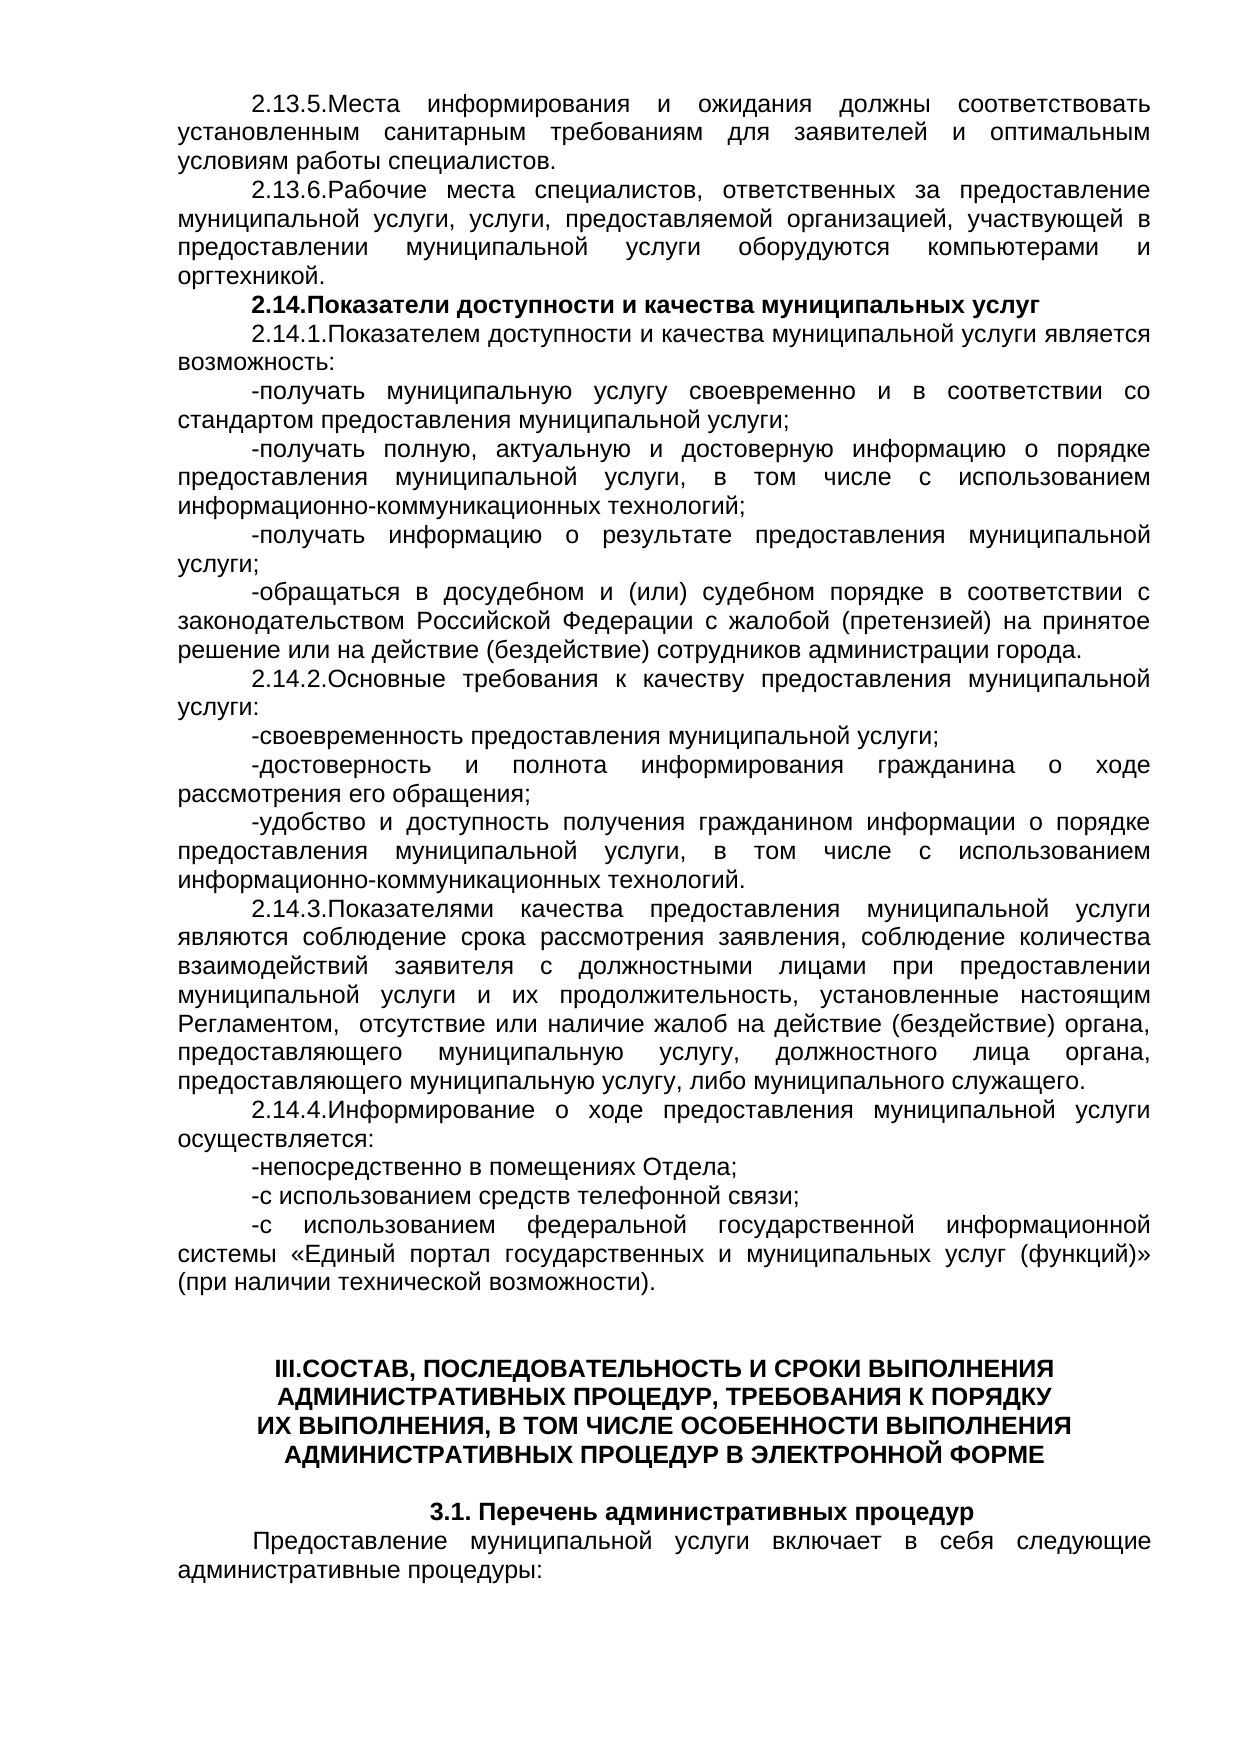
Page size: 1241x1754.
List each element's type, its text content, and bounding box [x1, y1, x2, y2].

text -получать информацию о результате предоставления муниципальной услуги; [177, 520, 1152, 577]
text 2.14.3.Показателями качества предоставления муниципальной услуги являются соблюдение срока рассмотрения заявления, соблюдение количества взаимодействий заявителя с должностными лицами при предоставлении муниципальной услуги и их продолжительность, установленные настоящим Регламентом, отсутствие или наличие жалоб на действие (бездействие) органа, предоставляющего муниципальную услугу, должностного лица органа, предоставляющего муниципальную услугу, либо муниципального служащего. [177, 894, 1152, 1095]
text -с использованием федеральной государственной информационной системы «Единый портал государственных и муниципальных услуг (функций)» (при наличии технической возможности). [177, 1210, 1152, 1296]
text 2.14.2.Основные требования к качеству предоставления муниципальной услуги: [177, 664, 1152, 721]
text III.СОСТАВ, ПОСЛЕДОВАТЕЛЬНОСТЬ И СРОКИ ВЫПОЛНЕНИЯ [177, 1354, 1152, 1382]
text 2.13.5.Места информирования и ожидания должны соответствовать установленным санитарным требованиям для заявителей и оптимальным условиям работы специалистов. [177, 89, 1152, 175]
text АДМИНИСТРАТИВНЫХ ПРОЦЕДУР, ТРЕБОВАНИЯ К ПОРЯДКУ [177, 1382, 1152, 1411]
text -удобство и доступность получения гражданином информации о порядке предоставления муниципальной услуги, в том числе с использованием информационно-коммуникационных технологий. [177, 807, 1152, 894]
text ИХ ВЫПОЛНЕНИЯ, В ТОМ ЧИСЛЕ ОСОБЕННОСТИ ВЫПОЛНЕНИЯ [177, 1411, 1152, 1440]
text АДМИНИСТРАТИВНЫХ ПРОЦЕДУР В ЭЛЕКТРОННОЙ ФОРМЕ [177, 1440, 1152, 1469]
text -с использованием средств телефонной связи; [177, 1181, 1152, 1210]
text 2.14.1.Показателем доступности и качества муниципальной услуги является возможность: [177, 319, 1152, 376]
text -обращаться в досудебном и (или) судебном порядке в соответствии с законодательством Российской Федерации с жалобой (претензией) на принятое решение или на действие (бездействие) сотрудников администрации города. [177, 577, 1152, 664]
text -получать полную, актуальную и достоверную информацию о порядке предоставления муниципальной услуги, в том числе с использованием информационно-коммуникационных технологий; [177, 434, 1152, 520]
text 3.1. Перечень административных процедур [177, 1497, 1152, 1526]
text -своевременность предоставления муниципальной услуги; [177, 721, 1152, 750]
text 2.14.4.Информирование о ходе предоставления муниципальной услуги осуществляется: [177, 1095, 1152, 1152]
text 2.13.6.Рабочие места специалистов, ответственных за предоставление муниципальной услуги, услуги, предоставляемой организацией, участвующей в предоставлении муниципальной услуги оборудуются компьютерами и оргтехникой. [177, 175, 1152, 290]
text 2.14.Показатели доступности и качества муниципальных услуг [177, 290, 1152, 319]
text -непосредственно в помещениях Отдела; [177, 1152, 1152, 1181]
text Предоставление муниципальной услуги включает в себя следующие административные процедуры: [177, 1526, 1152, 1584]
text -достоверность и полнота информирования гражданина о ходе рассмотрения его обращения; [177, 750, 1152, 807]
text -получать муниципальную услугу своевременно и в соответствии со стандартом предоставления муниципальной услуги; [177, 376, 1152, 434]
